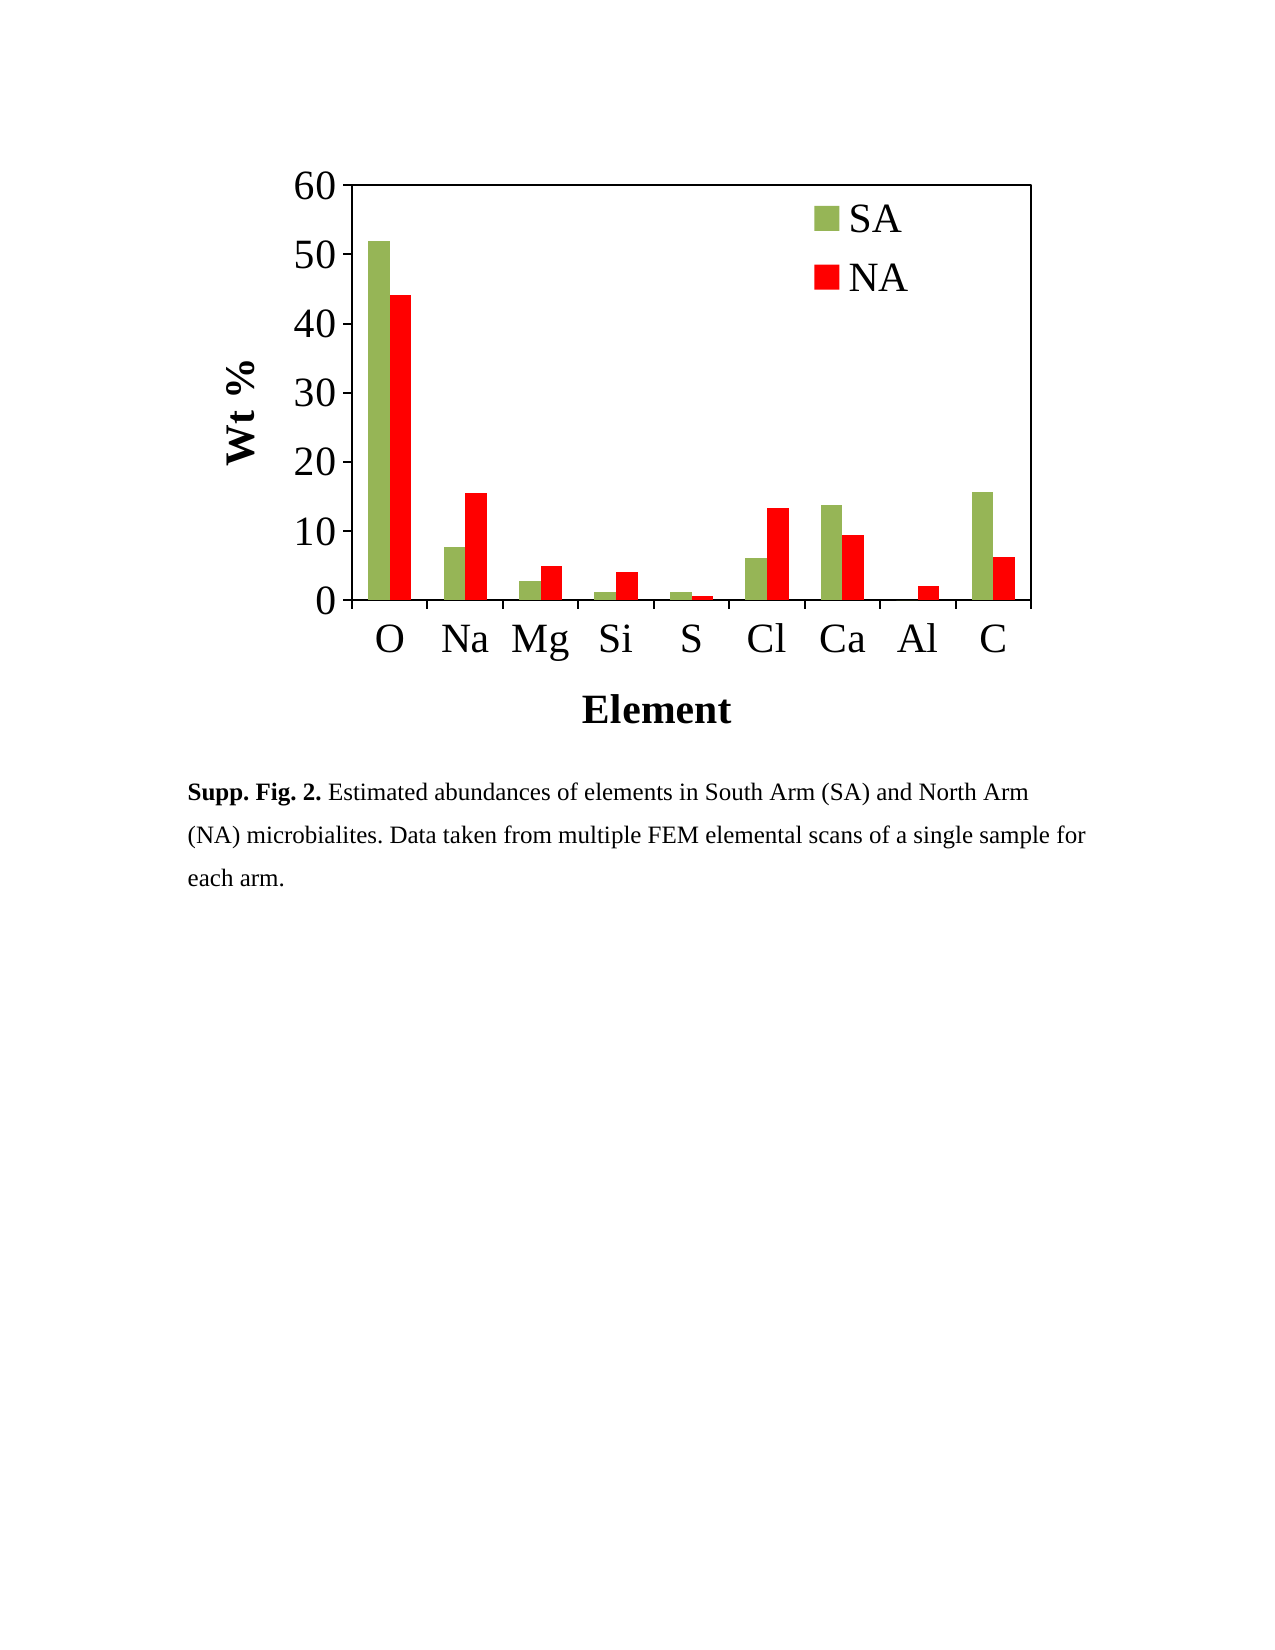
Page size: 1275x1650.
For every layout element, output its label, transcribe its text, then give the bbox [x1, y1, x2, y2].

text Supp. Fig. 2. Estimated abundances of elements in South Arm (SA) and North Arm (NA) microbialites. Data taken from multiple FEM elemental scans of a single sample for each arm. [187, 777, 1087, 892]
